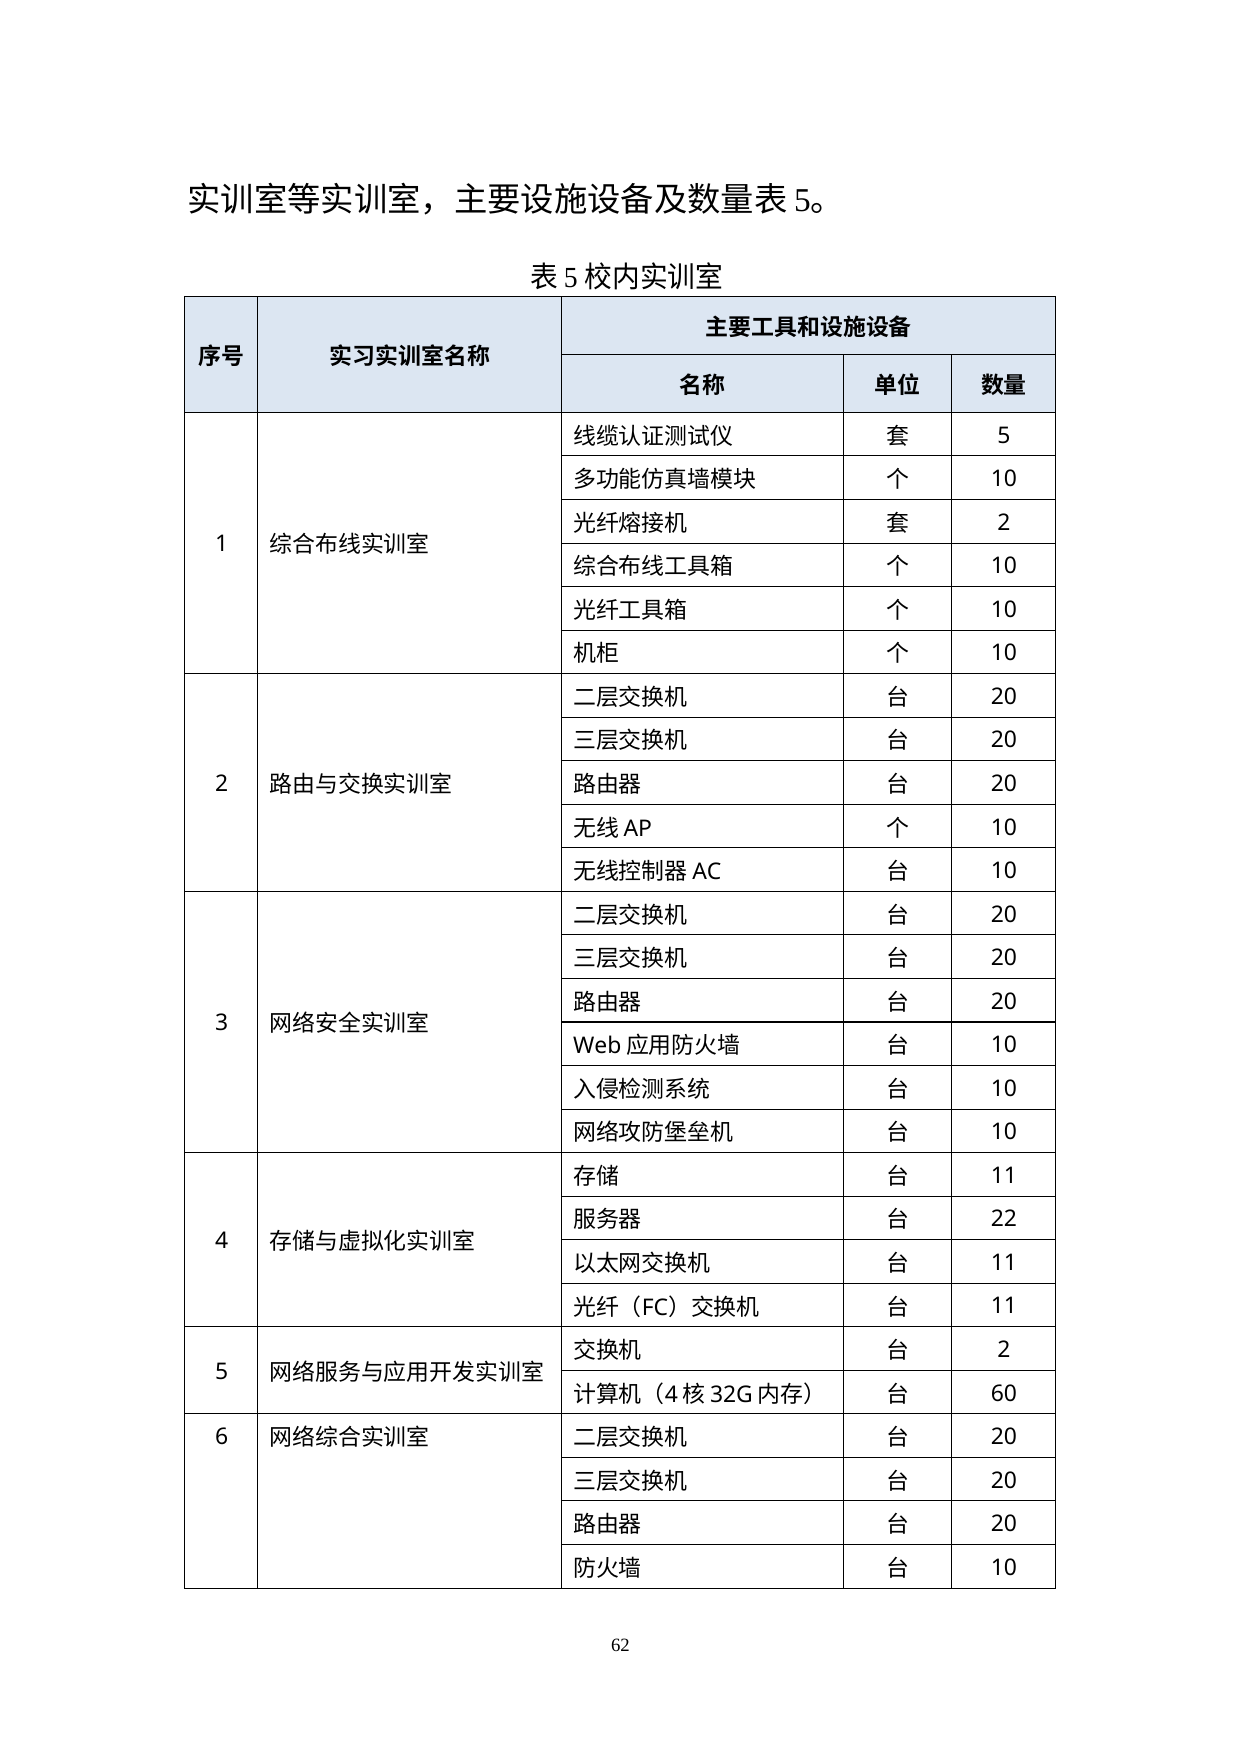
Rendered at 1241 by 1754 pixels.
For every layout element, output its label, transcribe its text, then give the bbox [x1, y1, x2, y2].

table_cell 台 [844, 1545, 951, 1587]
table_cell 路由器 [562, 979, 843, 1021]
table_cell 10 [952, 544, 1055, 586]
table_cell 台 [844, 1458, 951, 1500]
table_cell 5 [952, 413, 1055, 455]
table_cell 20 [952, 935, 1055, 978]
table_cell 20 [952, 718, 1055, 760]
table_cell 6 [185, 1414, 257, 1587]
table_cell 个 [844, 805, 951, 847]
table_cell 个 [844, 544, 951, 586]
table_cell 多功能仿真墙模块 [562, 456, 843, 499]
table_cell 台 [844, 1023, 951, 1065]
table_cell 20 [952, 761, 1055, 804]
table_cell 网络综合实训室 [258, 1414, 561, 1587]
table_cell 台 [844, 1197, 951, 1239]
table_cell 路由器 [562, 1501, 843, 1544]
table_cell 名称 [562, 355, 843, 412]
table_cell 台 [844, 1414, 951, 1457]
table_cell 存储与虚拟化实训室 [258, 1153, 561, 1326]
table_cell 10 [952, 805, 1055, 847]
table_cell 台 [844, 935, 951, 978]
table_cell 3 [185, 892, 257, 1152]
table_cell 二层交换机 [562, 1414, 843, 1457]
table_cell 二层交换机 [562, 674, 843, 717]
table_cell 服务器 [562, 1197, 843, 1239]
table_cell Web应用防火墙 [562, 1023, 843, 1065]
table_cell 存储 [562, 1153, 843, 1196]
table_cell 5 [185, 1327, 257, 1413]
table_cell 20 [952, 1458, 1055, 1500]
table_cell 综合布线实训室 [258, 413, 561, 673]
table_cell 计算机（4核32G内存） [562, 1371, 843, 1413]
table_cell 4 [185, 1153, 257, 1326]
table_cell 以太网交换机 [562, 1240, 843, 1283]
table_cell 10 [952, 1023, 1055, 1065]
table_cell 路由与交换实训室 [258, 674, 561, 891]
table_cell 三层交换机 [562, 718, 843, 760]
table_cell 10 [952, 1110, 1055, 1152]
table_cell 台 [844, 1501, 951, 1544]
table_cell 台 [844, 1284, 951, 1326]
table_cell 网络攻防堡垒机 [562, 1110, 843, 1152]
table_cell 20 [952, 892, 1055, 934]
table_cell 无线控制器AC [562, 848, 843, 891]
table_cell 11 [952, 1153, 1055, 1196]
table_cell 10 [952, 631, 1055, 673]
table_cell 三层交换机 [562, 935, 843, 978]
table_cell 台 [844, 761, 951, 804]
table_cell 个 [844, 631, 951, 673]
table_cell 2 [952, 1327, 1055, 1370]
table_cell 机柜 [562, 631, 843, 673]
table_cell 台 [844, 848, 951, 891]
table_cell 防火墙 [562, 1545, 843, 1587]
table_cell 个 [844, 456, 951, 499]
table_cell 单位 [844, 355, 951, 412]
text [187, 154, 1053, 239]
table_cell 60 [952, 1371, 1055, 1413]
table_cell 线缆认证测试仪 [562, 413, 843, 455]
table_cell 10 [952, 1066, 1055, 1108]
table_cell 10 [952, 587, 1055, 629]
text 表5 校内实训室 [200, 253, 1053, 296]
table_cell 20 [952, 979, 1055, 1021]
table_cell 11 [952, 1284, 1055, 1326]
table_cell 光纤（FC）交换机 [562, 1284, 843, 1326]
table_cell 三层交换机 [562, 1458, 843, 1500]
table_cell 10 [952, 456, 1055, 499]
table_cell 光纤熔接机 [562, 500, 843, 542]
table_cell 22 [952, 1197, 1055, 1239]
table_cell 光纤工具箱 [562, 587, 843, 629]
table_cell 20 [952, 1501, 1055, 1544]
table_cell 10 [952, 848, 1055, 891]
table_cell 台 [844, 1153, 951, 1196]
table_cell 1 [185, 413, 257, 673]
table_cell 台 [844, 1066, 951, 1108]
table_cell 二层交换机 [562, 892, 843, 934]
table_cell 台 [844, 892, 951, 934]
table_header 主要工具和设施设备 [562, 297, 1055, 354]
table_cell 11 [952, 1240, 1055, 1283]
table_cell 入侵检测系统 [562, 1066, 843, 1108]
table_cell 路由器 [562, 761, 843, 804]
table_cell 综合布线工具箱 [562, 544, 843, 586]
table_cell 2 [952, 500, 1055, 542]
table_cell 无线AP [562, 805, 843, 847]
table_cell 台 [844, 1371, 951, 1413]
table_cell 台 [844, 1327, 951, 1370]
table_cell 20 [952, 1414, 1055, 1457]
table_cell 个 [844, 587, 951, 629]
table_header 实习实训室名称 [258, 297, 561, 412]
table_cell 10 [952, 1545, 1055, 1587]
table_cell 交换机 [562, 1327, 843, 1370]
table_cell 台 [844, 1110, 951, 1152]
table_cell 台 [844, 718, 951, 760]
table_cell 台 [844, 1240, 951, 1283]
table_cell 套 [844, 413, 951, 455]
table_cell 套 [844, 500, 951, 542]
table_cell 网络安全实训室 [258, 892, 561, 1152]
table_cell 台 [844, 674, 951, 717]
table_cell 网络服务与应用开发实训室 [258, 1327, 561, 1413]
table_cell 2 [185, 674, 257, 891]
table_cell 台 [844, 979, 951, 1021]
table_header 序号 [185, 297, 257, 412]
table_cell 数量 [952, 355, 1055, 412]
table_cell 20 [952, 674, 1055, 717]
